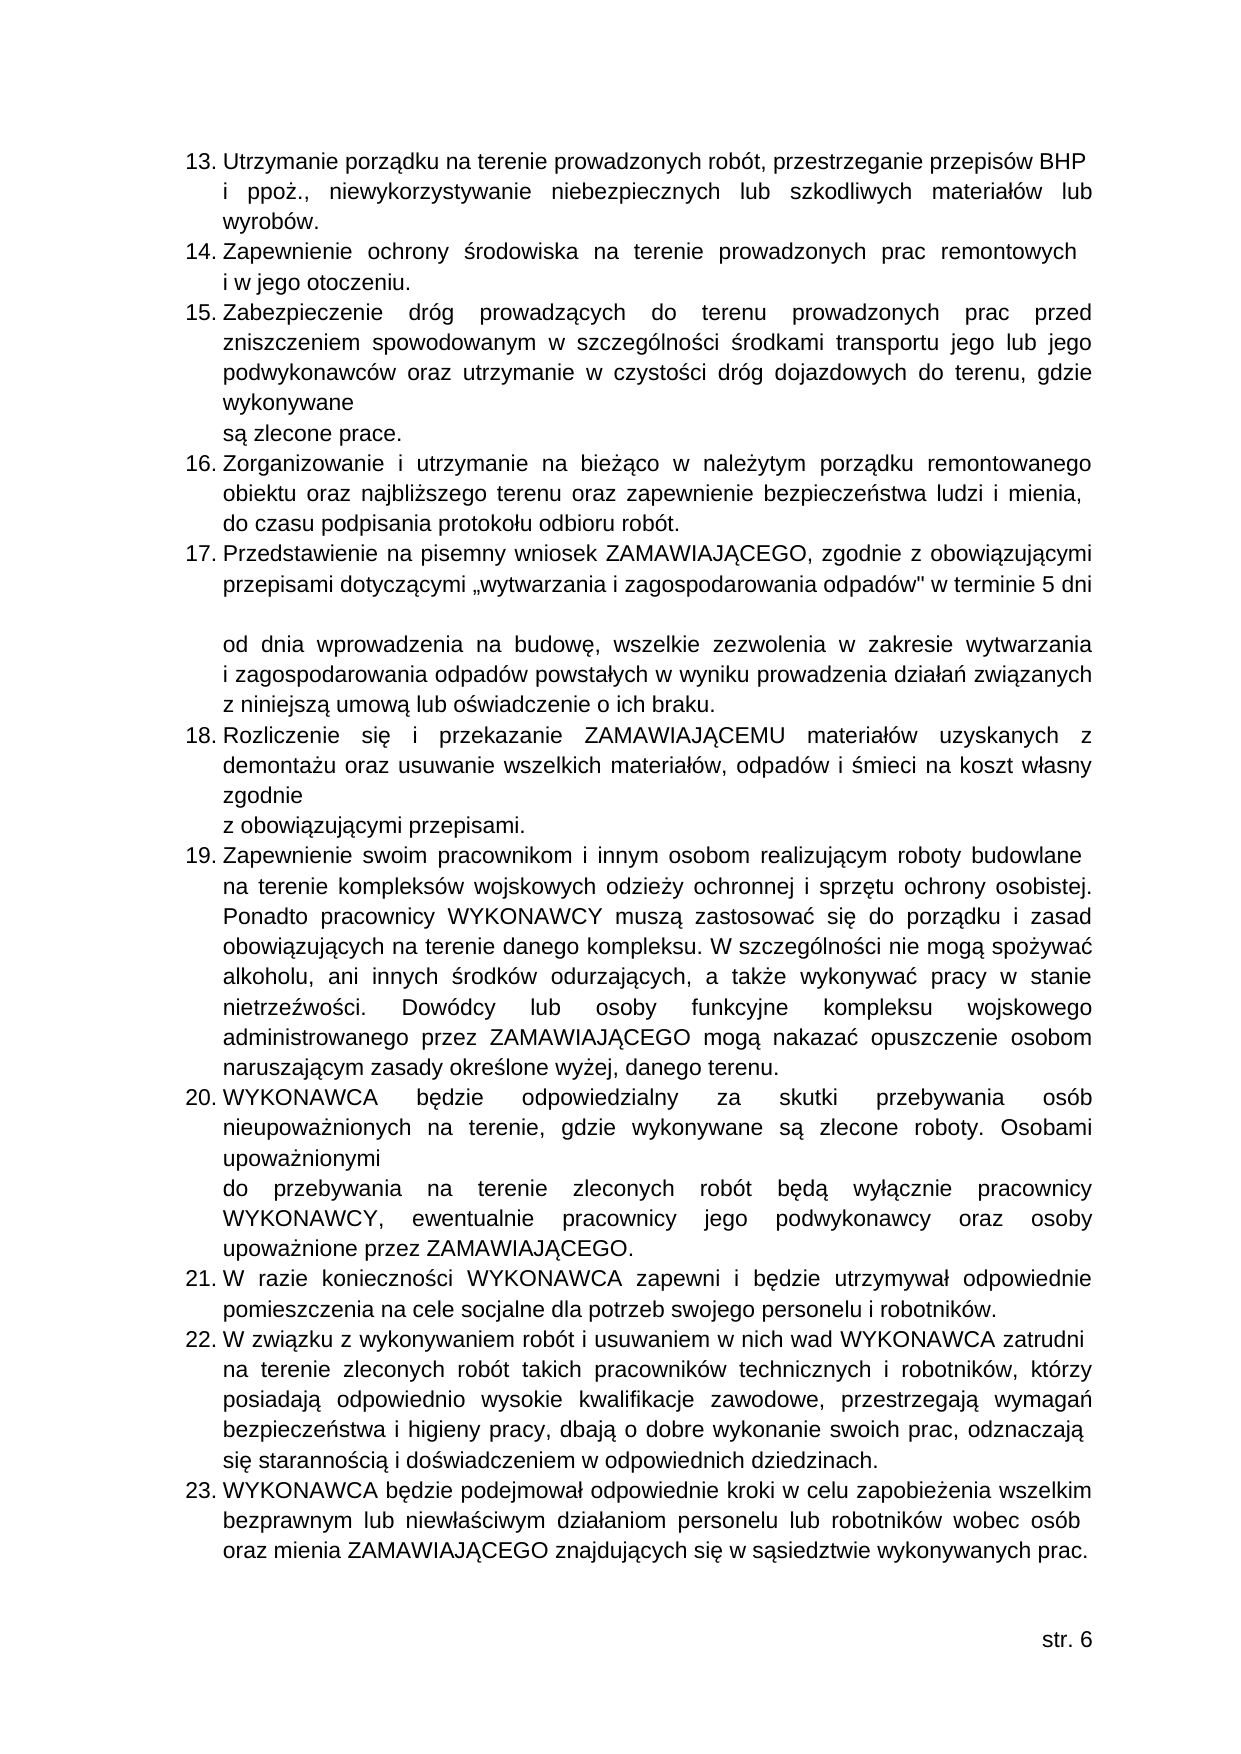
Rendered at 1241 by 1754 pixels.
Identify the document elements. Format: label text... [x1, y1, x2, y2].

list W związku z wykonywaniem robót i usuwaniem w nich wad WYKONAWCA zatrudni na terenie zleconych robót takich pracowników technicznych i robotników, którzy posiadają odpowiednio wysokie kwalifikacje zawodowe, przestrzegają wymagań bezpieczeństwa i higieny pracy, dbają o dobre wykonanie swoich prac, odznaczają się starannością i doświadczeniem w odpowiednich dziedzinach. [185, 1326, 1093, 1473]
list Przedstawienie na pisemny wniosek ZAMAWIAJĄCEGO, zgodnie z obowiązującymi przepisami dotyczącymi „wytwarzania i zagospodarowania odpadów" w terminie 5 dni od dnia wprowadzenia na budowę, wszelkie zezwolenia w zakresie wytwarzania i zagospodarowania odpadów powstałych w wyniku prowadzenia działań związanych z niniejszą umową lub oświadczenie o ich braku. [185, 540, 1093, 718]
list Zorganizowanie i utrzymanie na bieżąco w należytym porządku remontowanego obiektu oraz najbliższego terenu oraz zapewnienie bezpieczeństwa ludzi i mienia, do czasu podpisania protokołu odbioru robót. [185, 450, 1093, 536]
list Zapewnienie ochrony środowiska na terenie prowadzonych prac remontowych i w jego otoczeniu. [185, 238, 1093, 295]
list WYKONAWCA będzie podejmował odpowiednie kroki w celu zapobieżenia wszelkim bezprawnym lub niewłaściwym działaniom personelu lub robotników wobec osób oraz mienia ZAMAWIAJĄCEGO znajdujących się w sąsiedztwie wykonywanych prac. [185, 1477, 1093, 1563]
list W razie konieczności WYKONAWCA zapewni i będzie utrzymywał odpowiednie pomieszczenia na cele socjalne dla potrzeb swojego personelu i robotników. [185, 1265, 1093, 1322]
list Zapewnienie swoim pracownikom i innym osobom realizującym roboty budowlane na terenie kompleksów wojskowych odzieży ochronnej i sprzętu ochrony osobistej. Ponadto pracownicy WYKONAWCY muszą zastosować się do porządku i zasad obowiązujących na terenie danego kompleksu. W szczególności nie mogą spożywać alkoholu, ani innych środków odurzających, a także wykonywać pracy w stanie nietrzeźwości. Dowódcy lub osoby funkcyjne kompleksu wojskowego administrowanego przez ZAMAWIAJĄCEGO mogą nakazać opuszczenie osobom naruszającym zasady określone wyżej, danego terenu. [185, 842, 1093, 1080]
list Zabezpieczenie dróg prowadzących do terenu prowadzonych prac przed zniszczeniem spowodowanym w szczególności środkami transportu jego lub jego podwykonawców oraz utrzymanie w czystości dróg dojazdowych do terenu, gdzie wykonywane są zlecone prace. [185, 299, 1093, 446]
list Rozliczenie się i przekazanie ZAMAWIAJĄCEMU materiałów uzyskanych z demontażu oraz usuwanie wszelkich materiałów, odpadów i śmieci na koszt własny zgodnie z obowiązującymi przepisami. [185, 722, 1093, 838]
list WYKONAWCA będzie odpowiedzialny za skutki przebywania osób nieupoważnionych na terenie, gdzie wykonywane są zlecone roboty. Osobami upoważnionymi do przebywania na terenie zleconych robót będą wyłącznie pracownicy WYKONAWCY, ewentualnie pracownicy jego podwykonawcy oraz osoby upoważnione przez ZAMAWIAJĄCEGO. [185, 1084, 1093, 1261]
list Utrzymanie porządku na terenie prowadzonych robót, przestrzeganie przepisów BHP i ppoż., niewykorzystywanie niebezpiecznych lub szkodliwych materiałów lub wyrobów. [185, 148, 1093, 234]
